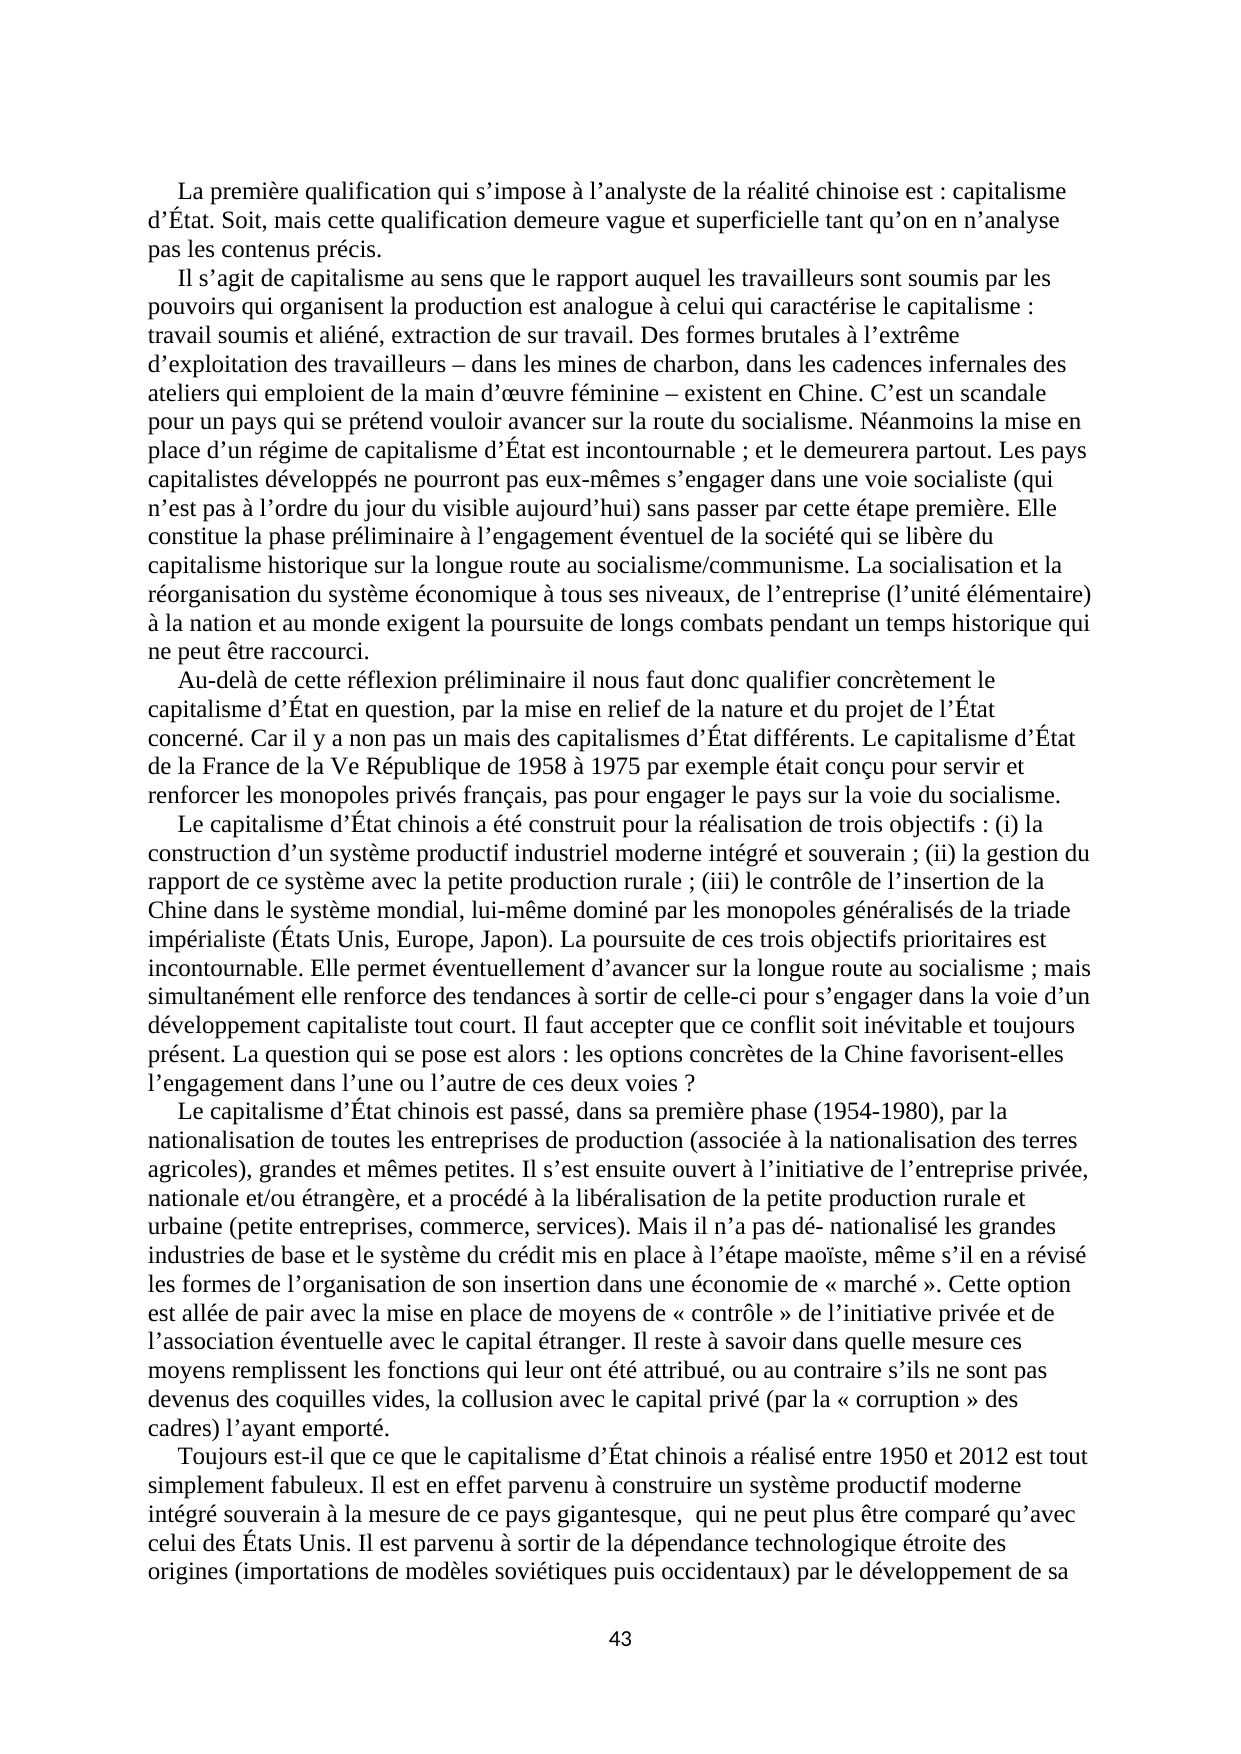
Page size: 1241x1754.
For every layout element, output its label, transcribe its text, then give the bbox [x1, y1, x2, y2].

text Il s’agit de capitalisme au sens que le rapport auquel les travailleurs sont soumis par les pouvoirs qui organisent la production est analogue à celui qui caractérise le capitalisme : travail soumis et aliéné, extraction de sur travail. Des formes brutales à l’extrême d’exploitation des travailleurs – dans les mines de charbon, dans les cadences infernales des ateliers qui emploient de la main d’œuvre féminine – existent en Chine. C’est un scandale pour un pays qui se prétend vouloir avancer sur la route du socialisme. Néanmoins la mise en place d’un régime de capitalisme d’État est incontournable ; et le demeurera partout. Les pays capitalistes développés ne pourront pas eux-mêmes s’engager dans une voie socialiste (qui n’est pas à l’ordre du jour du visible aujourd’hui) sans passer par cette étape première. Elle constitue la phase préliminaire à l’engagement éventuel de la société qui se libère du capitalisme historique sur la longue route au socialisme/communisme. La socialisation et la réorganisation du système économique à tous ses niveaux, de l’entreprise (l’unité élémentaire) à la nation et au monde exigent la poursuite de longs combats pendant un temps historique qui ne peut être raccourci. [148, 263, 1093, 665]
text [148, 1441, 1093, 1585]
text Le capitalisme d’État chinois est passé, dans sa première phase (1954-1980), par la nationalisation de toutes les entreprises de production (associée à la nationalisation des terres agricoles), grandes et mêmes petites. Il s’est ensuite ouvert à l’initiative de l’entreprise privée, nationale et/ou étrangère, et a procédé à la libéralisation de la petite production rurale et urbaine (petite entreprises, commerce, services). Mais il n’a pas dé- nationalisé les grandes industries de base et le système du crédit mis en place à l’étape maoïste, même s’il en a révisé les formes de l’organisation de son insertion dans une économie de « marché ». Cette option est allée de pair avec la mise en place de moyens de « contrôle » de l’initiative privée et de l’association éventuelle avec le capital étranger. Il reste à savoir dans quelle mesure ces moyens remplissent les fonctions qui leur ont été attribué, ou au contraire s’ils ne sont pas devenus des coquilles vides, la collusion avec le capital privé (par la « corruption » des cadres) l’ayant emporté. [148, 1096, 1093, 1441]
text Le capitalisme d’État chinois a été construit pour la réalisation de trois objectifs : (i) la construction d’un système productif industriel moderne intégré et souverain ; (ii) la gestion du rapport de ce système avec la petite production rurale ; (iii) le contrôle de l’insertion de la Chine dans le système mondial, lui-même dominé par les monopoles généralisés de la triade impérialiste (États Unis, Europe, Japon). La poursuite de ces trois objectifs prioritaires est incontournable. Elle permet éventuellement d’avancer sur la longue route au socialisme ; mais simultanément elle renforce des tendances à sortir de celle-ci pour s’engager dans la voie d’un développement capitaliste tout court. Il faut accepter que ce conflit soit inévitable et toujours présent. La question qui se pose est alors : les options concrètes de la Chine favorisent-elles l’engagement dans l’une ou l’autre de ces deux voies ? [148, 809, 1093, 1096]
text La première qualification qui s’impose à l’analyste de la réalité chinoise est : capitalisme d’État. Soit, mais cette qualification demeure vague et superficielle tant qu’on en n’analyse pas les contenus précis. [148, 176, 1093, 263]
text Au-delà de cette réflexion préliminaire il nous faut donc qualifier concrètement le capitalisme d’État en question, par la mise en relief de la nature et du projet de l’État concerné. Car il y a non pas un mais des capitalismes d’État différents. Le capitalisme d’État de la France de la Ve République de 1958 à 1975 par exemple était conçu pour servir et renforcer les monopoles privés français, pas pour engager le pays sur la voie du socialisme. [148, 665, 1093, 809]
